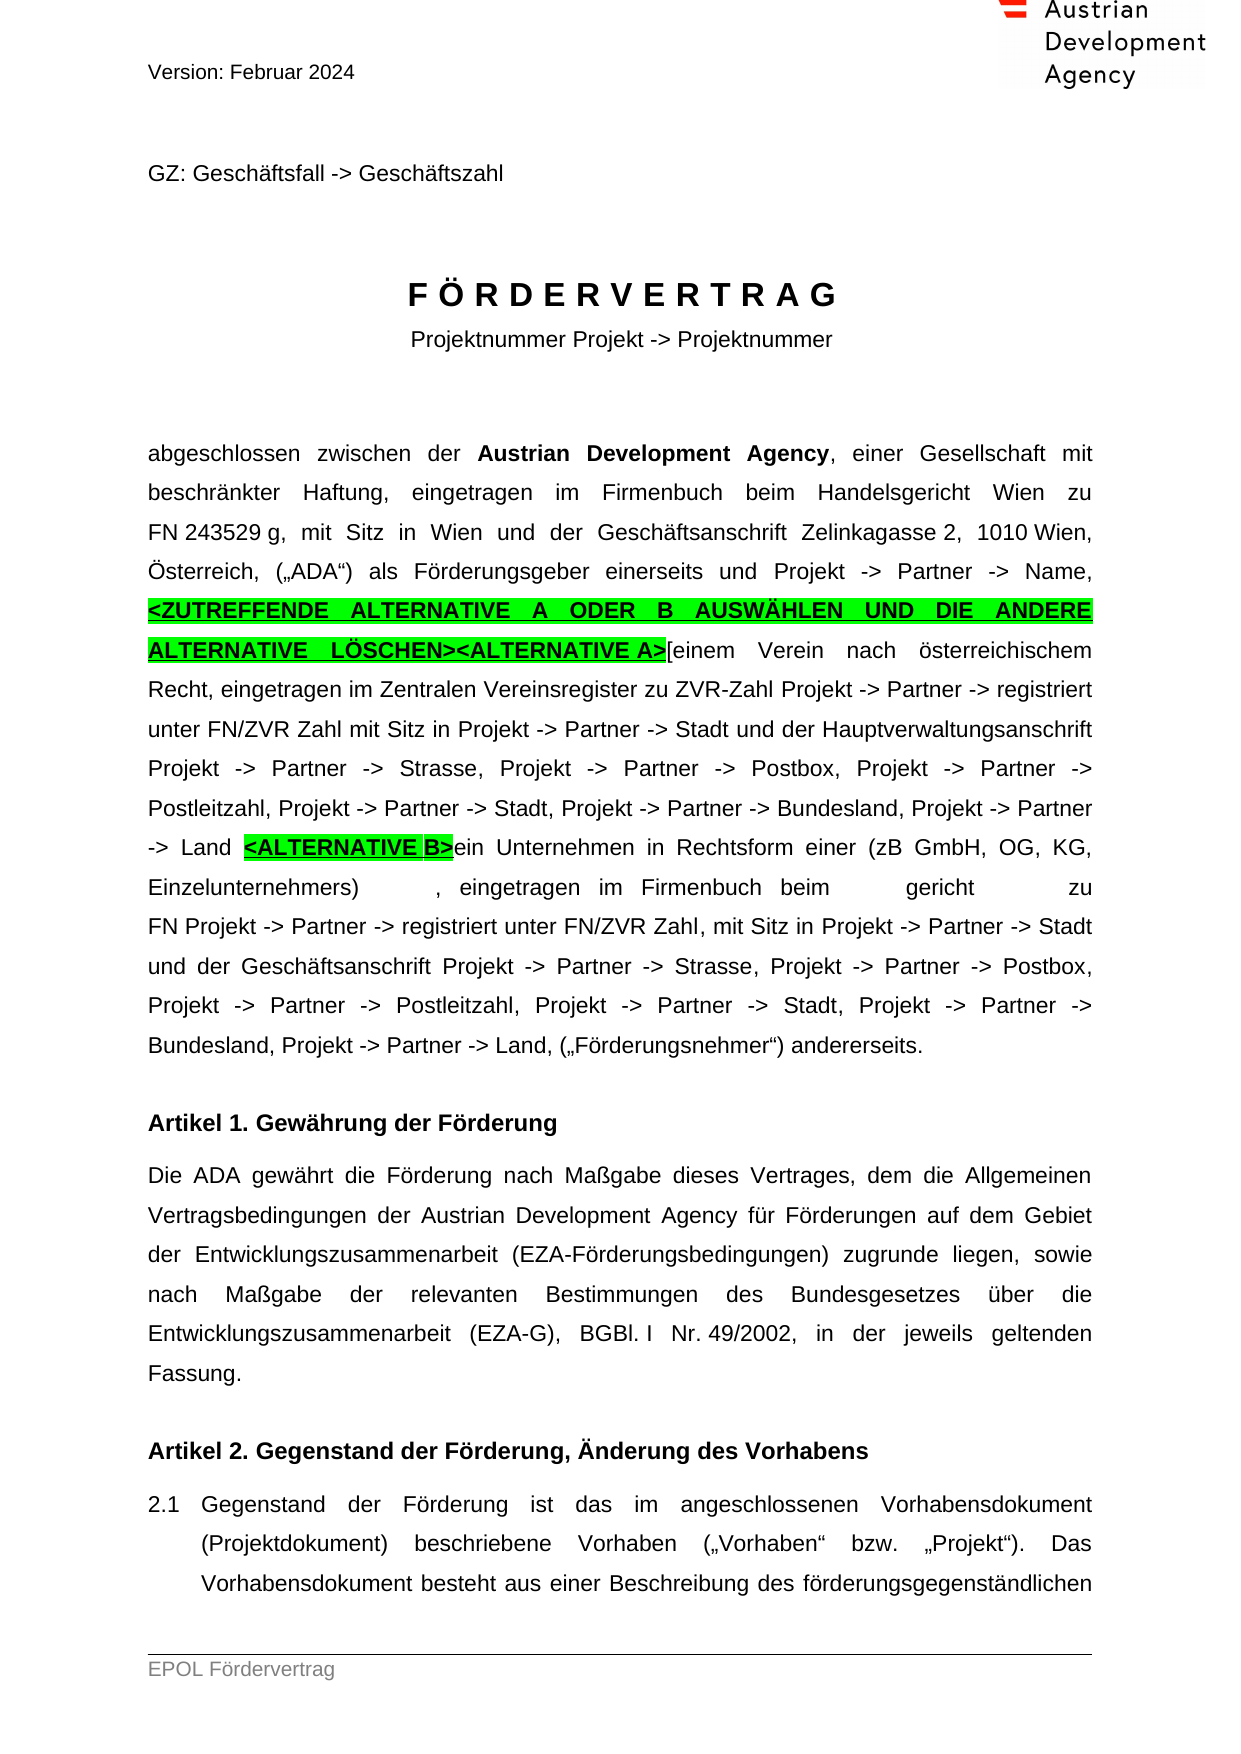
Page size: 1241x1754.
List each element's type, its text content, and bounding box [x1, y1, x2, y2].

text abgeschlossen zwischen der Austrian Development Agency, einer Gesellschaft mit beschränkter Haftung, eingetragen im Firmenbuch beim Handelsgericht Wien zu FN 243529 g, mit Sitz in Wien und der Geschäftsanschrift Zelinkagasse 2, 1010 Wien, Österreich, („ADA“) als Förderungsgeber einerseits und , <ZUTREFFENDE ALTERNATIVE A ODER B AUSWÄHLEN UND DIE ANDERE ALTERNATIVE LÖSCHEN><ALTERNATIVE A>[einem Verein nach österreichischem Recht, eingetragen im Zentralen Vereinsregister zu ZVR-Zahl mit Sitz in und der Hauptverwaltungsanschrift , , , , , <ALTERNATIVE B>ein Unternehmen in Rechtsform einer (zB GmbH, OG, KG, Einzelunternehmers) , eingetragen im Firmenbuch beim gericht zu FN , mit Sitz in und der Geschäftsanschrift , , , , , , („Förderungsnehmer“) andererseits. [148, 624, 1092, 1058]
picture [998, 0, 1206, 89]
subtitle Gewährung der Förderung [148, 1109, 1092, 1136]
title FÖRDERVERTRAG [148, 275, 1095, 313]
subtitle Gegenstand der Förderung, Änderung des Vorhabens [148, 1437, 1092, 1464]
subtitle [148, 1491, 1092, 1596]
text GZ: [148, 160, 1092, 187]
text abgeschlossen zwischen der Austrian Development Agency, einer Gesellschaft mit beschränkter Haftung, eingetragen im Firmenbuch beim Handelsgericht Wien zu FN 243529 g, mit Sitz in Wien und der Geschäftsanschrift Zelinkagasse 2, 1010 Wien, Österreich, („ADA“) als Förderungsgeber einerseits und , <ZUTREFFENDE ALTERNATIVE A ODER B AUSWÄHLEN UND DIE ANDERE ALTERNATIVE LÖSCHEN><ALTERNATIVE A>[einem Verein nach österreichischem Recht, eingetragen im Zentralen Vereinsregister zu ZVR-Zahl mit Sitz in und der Hauptverwaltungsanschrift , , , , , <ALTERNATIVE B>ein Unternehmen in Rechtsform einer (zB GmbH, OG, KG, Einzelunternehmers) , eingetragen im Firmenbuch beim gericht zu FN , mit Sitz in und der Geschäftsanschrift , , , , , , („Förderungsnehmer“) andererseits. [148, 439, 1092, 598]
text Projektnummer [148, 326, 1095, 352]
text Die ADA gewährt die Förderung nach Maßgabe dieses Vertrages, dem die Allgemeinen Vertragsbedingungen der Austrian Development Agency für Förderungen auf dem Gebiet der Entwicklungszusammenarbeit (EZA-Förderungsbedingungen) zugrunde liegen, sowie nach Maßgabe der relevanten Bestimmungen des Bundesgesetzes über die Entwicklungszusammenarbeit (EZA-G), BGBl. I Nr. 49/2002, in der jeweils geltenden Fassung. [148, 1162, 1092, 1386]
